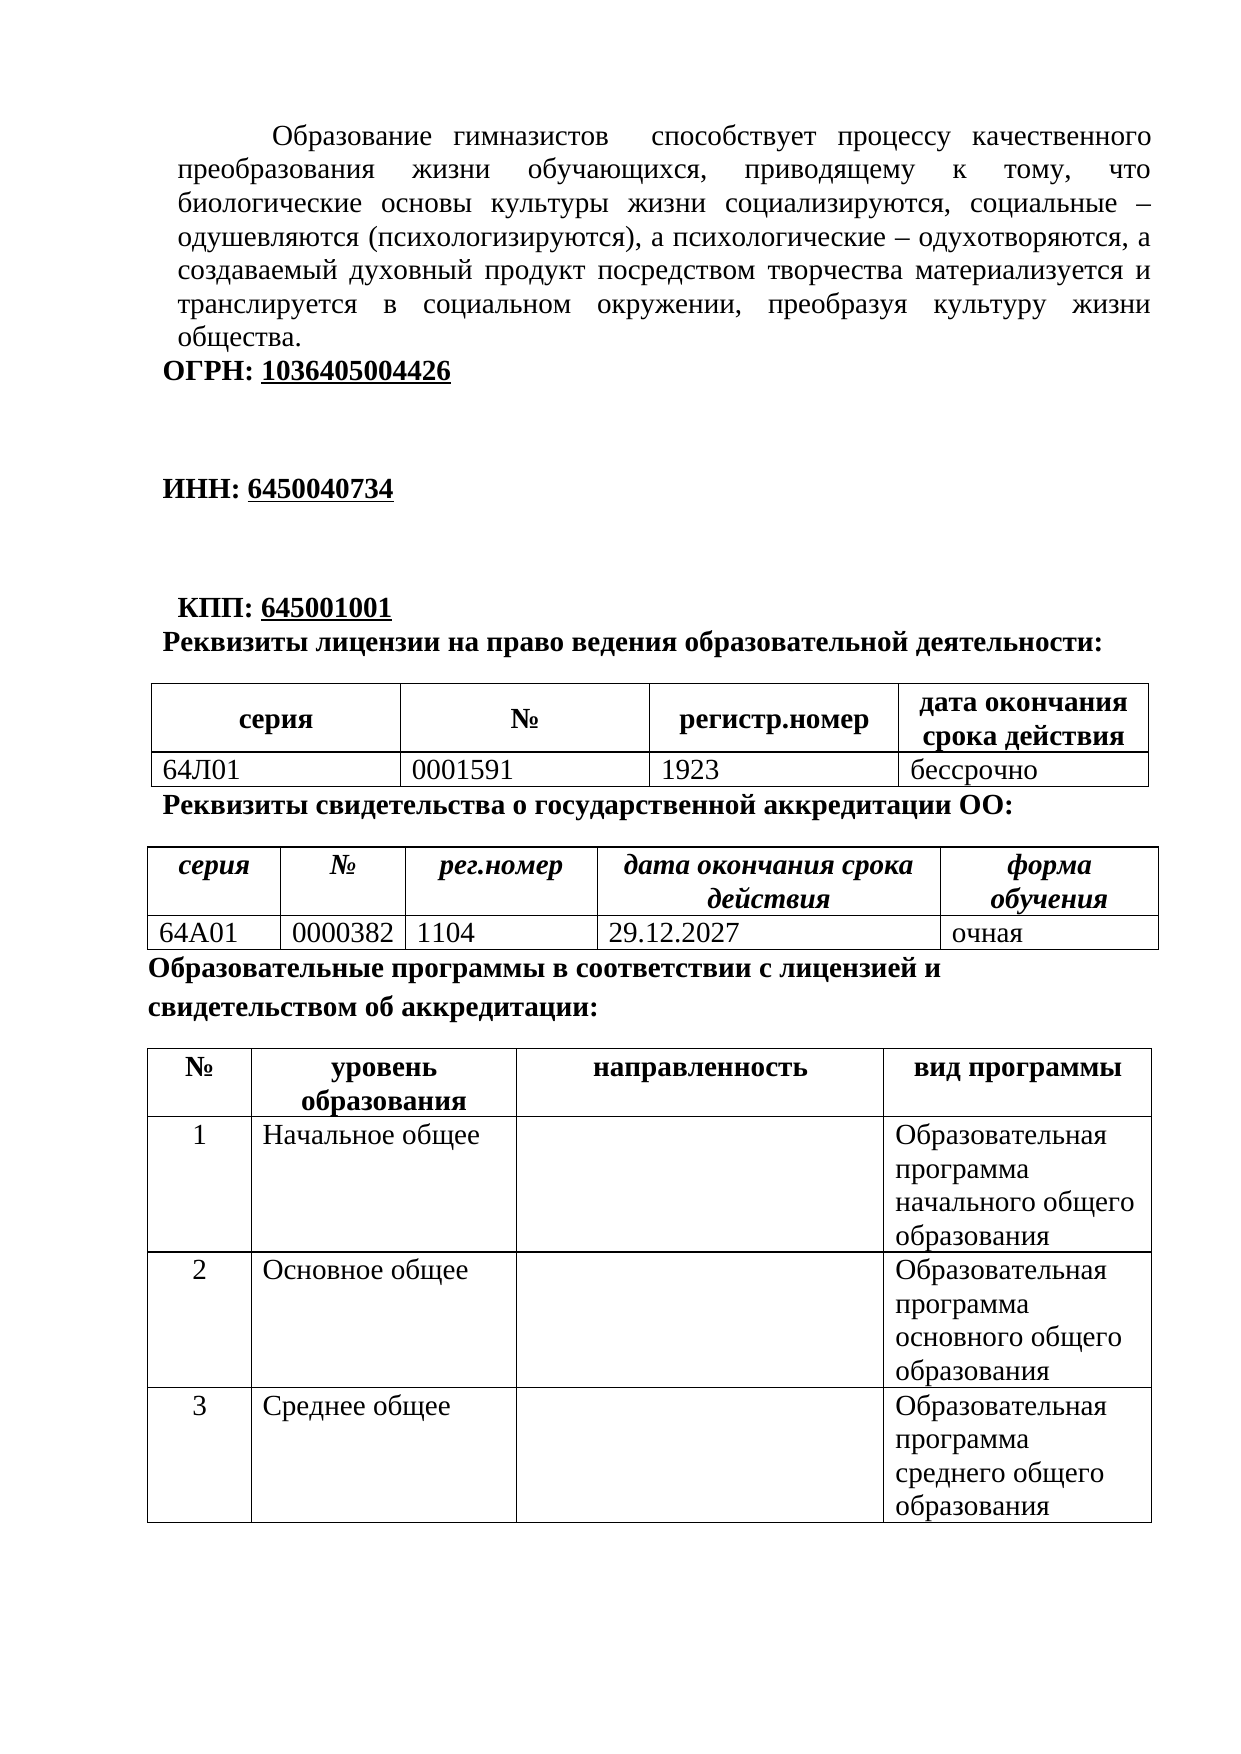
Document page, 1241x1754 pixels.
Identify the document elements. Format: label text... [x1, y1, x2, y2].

table_header дата окончания срока действия [598, 848, 940, 914]
table_cell Образовательная программа среднего общего образования [884, 1388, 1151, 1522]
table_cell [517, 1253, 883, 1387]
table_cell 0001591 [401, 753, 649, 786]
table_cell 1104 [406, 916, 597, 949]
table_cell 64А01 [148, 916, 280, 949]
table_cell 1 [148, 1117, 251, 1251]
table_cell 1923 [650, 753, 898, 786]
table_header дата окончания срока действия [899, 684, 1148, 751]
table_cell [517, 1117, 883, 1251]
text Реквизиты свидетельства о государственной аккредитации ОО: [162, 787, 1152, 821]
table_cell Образовательная программа основного общего образования [884, 1253, 1151, 1387]
table_cell очная [941, 916, 1158, 949]
table_cell Среднее общее [252, 1388, 516, 1522]
table_header уровень образования [252, 1049, 516, 1116]
text ОГРН: 1036405004426 [162, 353, 1152, 386]
table_cell бессрочно [899, 753, 1148, 786]
table_header направленность [517, 1049, 883, 1116]
table_cell Основное общее [252, 1253, 516, 1387]
table_header № [281, 848, 405, 914]
table_cell 3 [148, 1388, 251, 1522]
table_header регистр.номер [650, 684, 898, 751]
text КПП: 645001001 [177, 590, 1152, 624]
table_header № [148, 1049, 251, 1116]
table_cell 64Л01 [152, 753, 400, 786]
text Образование гимназистов способствует процессу качественного преобразования жизни обучающихся, приводящему к тому, что биологические основы культуры жизни социализируются, социальные – одушевляются (психологизируются), а психологические – одухотворяются, а создаваемый духовный продукт посредством творчества материализуется и транслируется в социальном окружении, преобразуя культуру жизни общества. [177, 118, 1152, 353]
table_cell Образовательная программа начального общего образования [884, 1117, 1151, 1251]
table_cell Начальное общее [252, 1117, 516, 1251]
table_header серия [152, 684, 400, 751]
table_header серия [148, 848, 280, 914]
text ИНН: 6450040734 [162, 472, 1152, 505]
table_cell 29.12.2027 [598, 916, 940, 949]
table_cell 2 [148, 1253, 251, 1387]
table_header № [401, 684, 649, 751]
table_cell 0000382 [281, 916, 405, 949]
table_header вид программы [884, 1049, 1151, 1116]
table_cell [517, 1388, 883, 1522]
text Реквизиты лицензии на право ведения образовательной деятельности: [162, 624, 1152, 657]
table_header форма обучения [941, 848, 1158, 914]
text Образовательные программы в соответствии с лицензией и свидетельством об аккредитации: [148, 950, 1152, 1022]
table_header рег.номер [406, 848, 597, 914]
